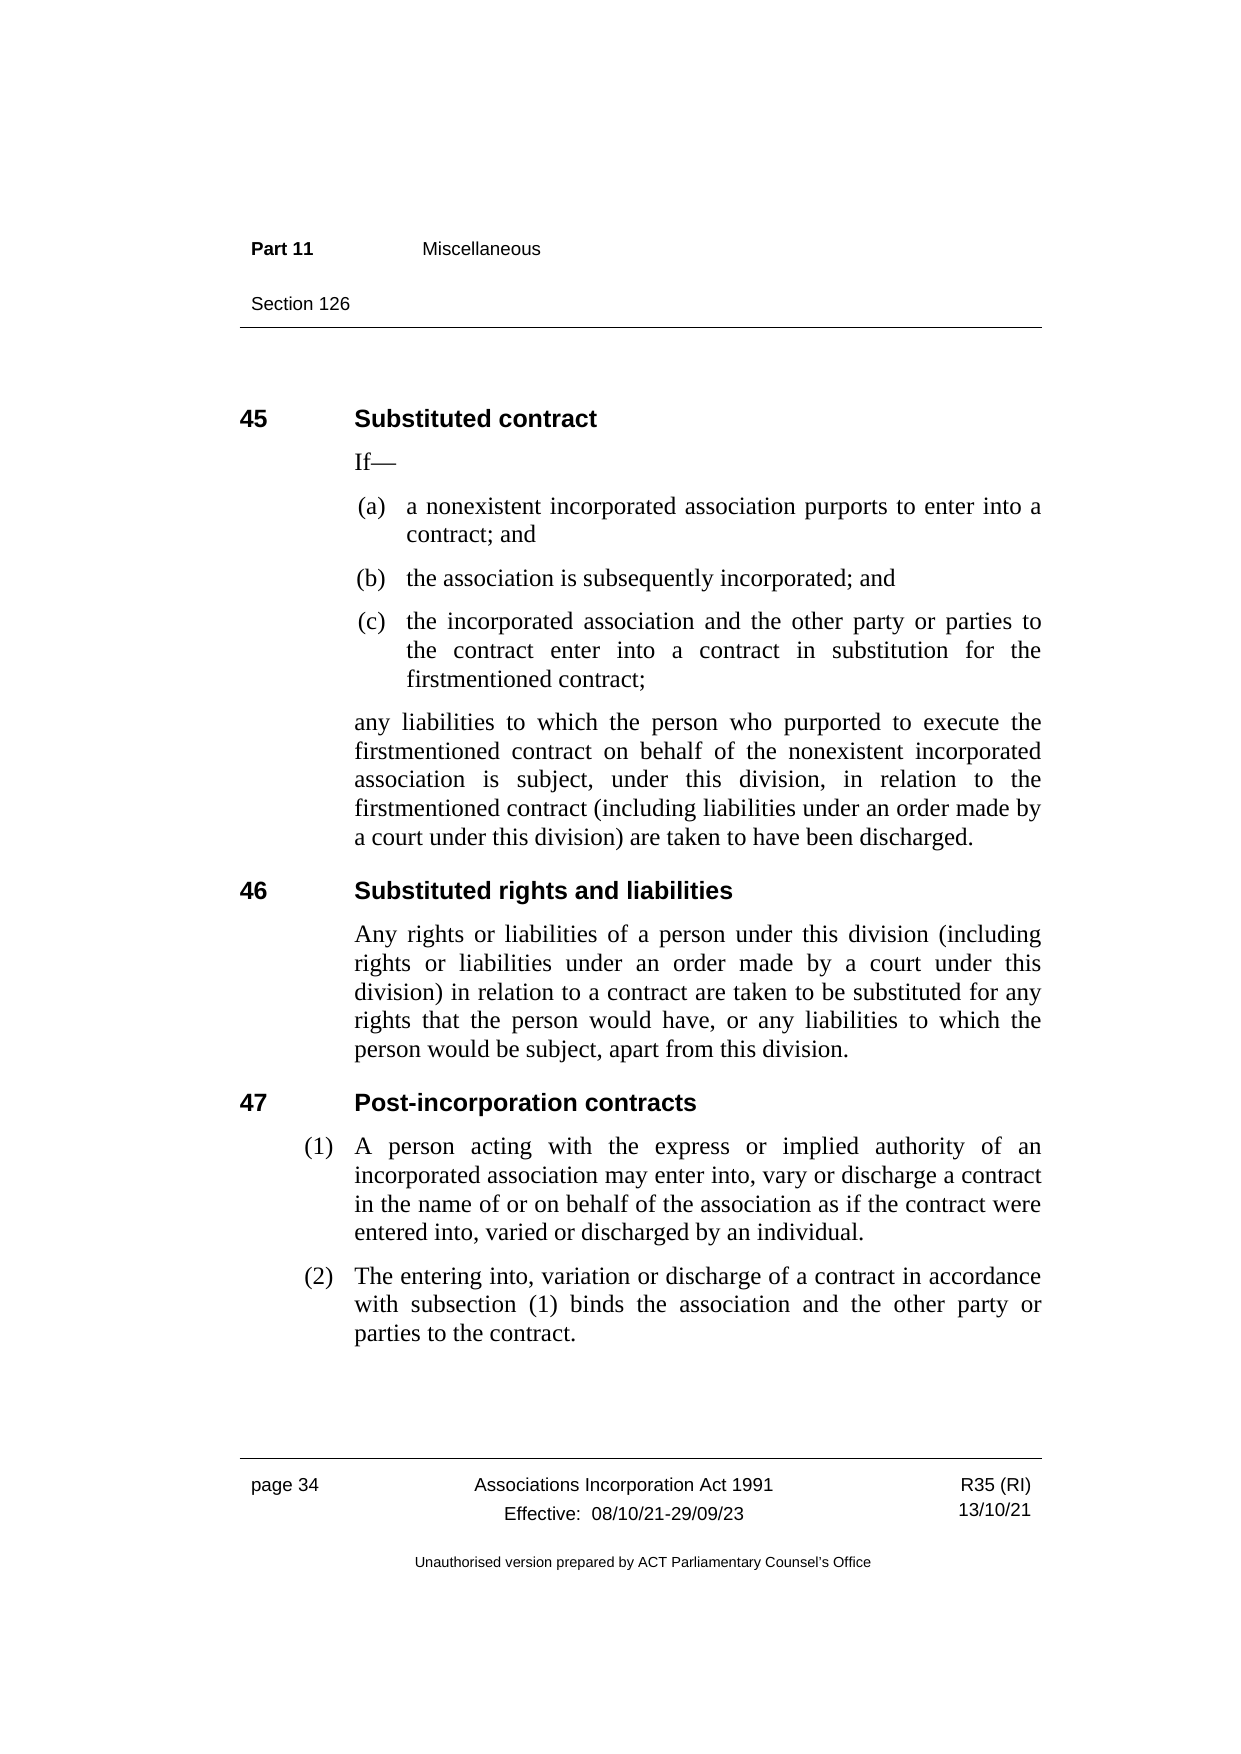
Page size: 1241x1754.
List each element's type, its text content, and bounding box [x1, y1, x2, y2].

text (c) the incorporated association and the other party or parties to the contract enter into a contract in substitution for the firstmentioned contract; [239, 606, 1042, 692]
text (1) A person acting with the express or implied authority of an incorporated association may enter into, vary or discharge a contract in the name of or on behalf of the association as if the contract were entered into, varied or discharged by an individual. [239, 1131, 1042, 1246]
text any liabilities to which the person who purported to execute the firstmentioned contract on behalf of the nonexistent incorporated association is subject, under this division, in relation to the firstmentioned contract (including liabilities under an order made by a court under this division) are taken to have been discharged. [354, 707, 1042, 851]
text If— [354, 447, 1042, 476]
text (2) The entering into, variation or discharge of a contract in accordance with subsection (1) binds the association and the other party or parties to the contract. [239, 1261, 1042, 1347]
text 45 Substituted contract [239, 404, 1042, 433]
text 46 Substituted rights and liabilities [239, 876, 1042, 904]
text 47 Post-incorporation contracts [239, 1088, 1042, 1117]
text Any rights or liabilities of a person under this division (including rights or liabilities under an order made by a court under this division) in relation to a contract are taken to be substituted for any rights that the person would have, or any liabilities to which the person would be subject, apart from this division. [354, 919, 1042, 1063]
text (a) a nonexistent incorporated association purports to enter into a contract; and [239, 491, 1042, 548]
text (b) the association is subsequently incorporated; and [239, 563, 1042, 592]
